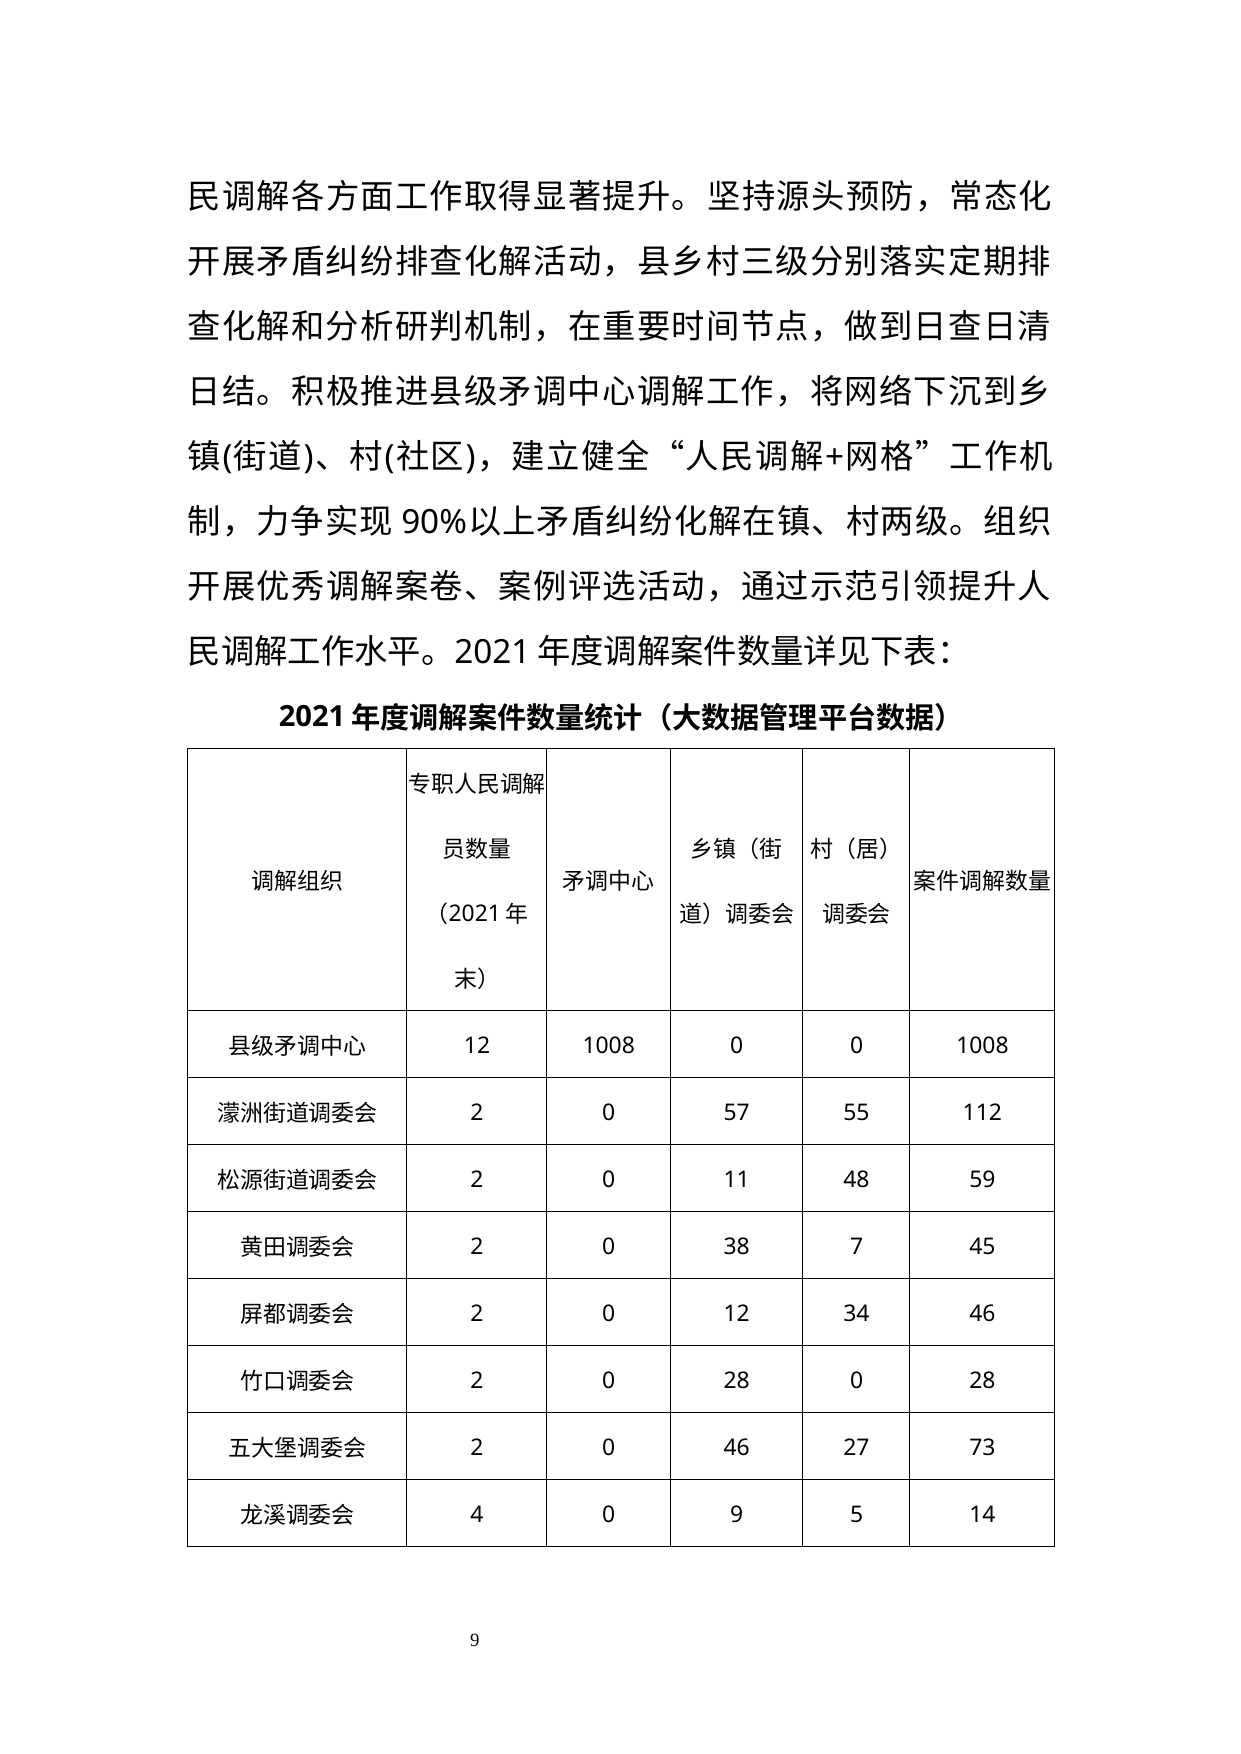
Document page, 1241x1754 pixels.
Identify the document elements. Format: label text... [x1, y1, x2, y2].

table_cell 黄田调委会 [188, 1212, 406, 1278]
table_cell 0 [671, 1011, 802, 1077]
table_cell 28 [910, 1346, 1054, 1412]
table_cell 48 [803, 1145, 909, 1211]
table_cell 调解组织 [188, 749, 406, 1010]
table_cell 9 [671, 1480, 802, 1546]
table_cell 34 [803, 1279, 909, 1345]
table_cell 0 [547, 1279, 670, 1345]
table_cell 2 [407, 1279, 546, 1345]
table_cell 12 [407, 1011, 546, 1077]
table_cell 0 [547, 1078, 670, 1144]
table_cell 11 [671, 1145, 802, 1211]
table_cell 屏都调委会 [188, 1279, 406, 1345]
table_cell 59 [910, 1145, 1054, 1211]
table_cell 2 [407, 1346, 546, 1412]
table_cell 县级矛调中心 [188, 1011, 406, 1077]
table_cell 27 [803, 1413, 909, 1479]
table_cell 村（居）调委会 [803, 749, 909, 1010]
table_cell 2 [407, 1145, 546, 1211]
table_cell 龙溪调委会 [188, 1480, 406, 1546]
table_cell 55 [803, 1078, 909, 1144]
table_cell 0 [547, 1346, 670, 1412]
table_cell 2 [407, 1413, 546, 1479]
table_cell 乡镇（街道）调委会 [671, 749, 802, 1010]
table_cell 0 [803, 1011, 909, 1077]
table_cell 1008 [910, 1011, 1054, 1077]
table_cell 矛调中心 [547, 749, 670, 1010]
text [187, 162, 1053, 682]
table_cell 2 [407, 1078, 546, 1144]
table_cell 松源街道调委会 [188, 1145, 406, 1211]
table_cell 0 [803, 1346, 909, 1412]
table_cell 2 [407, 1212, 546, 1278]
table_cell 45 [910, 1212, 1054, 1278]
table_cell 濛洲街道调委会 [188, 1078, 406, 1144]
table_cell 5 [803, 1480, 909, 1546]
table_cell 38 [671, 1212, 802, 1278]
table_cell 1008 [547, 1011, 670, 1077]
table_cell 案件调解数量 [910, 749, 1054, 1010]
table_cell 57 [671, 1078, 802, 1144]
table_cell 28 [671, 1346, 802, 1412]
table_cell 4 [407, 1480, 546, 1546]
table_cell 46 [910, 1279, 1054, 1345]
table_cell 0 [547, 1413, 670, 1479]
table_cell 112 [910, 1078, 1054, 1144]
table_cell 73 [910, 1413, 1054, 1479]
table_cell 0 [547, 1480, 670, 1546]
table_cell 46 [671, 1413, 802, 1479]
table_cell 7 [803, 1212, 909, 1278]
table_cell 专职人民调解员数量（2021年末） [407, 749, 546, 1010]
table_cell 0 [547, 1212, 670, 1278]
table_cell 0 [547, 1145, 670, 1211]
table_cell 竹口调委会 [188, 1346, 406, 1412]
table_header 2021年度调解案件数量统计（大数据管理平台数据） [188, 682, 1054, 748]
table_cell 五大堡调委会 [188, 1413, 406, 1479]
table_cell 12 [671, 1279, 802, 1345]
table_cell 14 [910, 1480, 1054, 1546]
